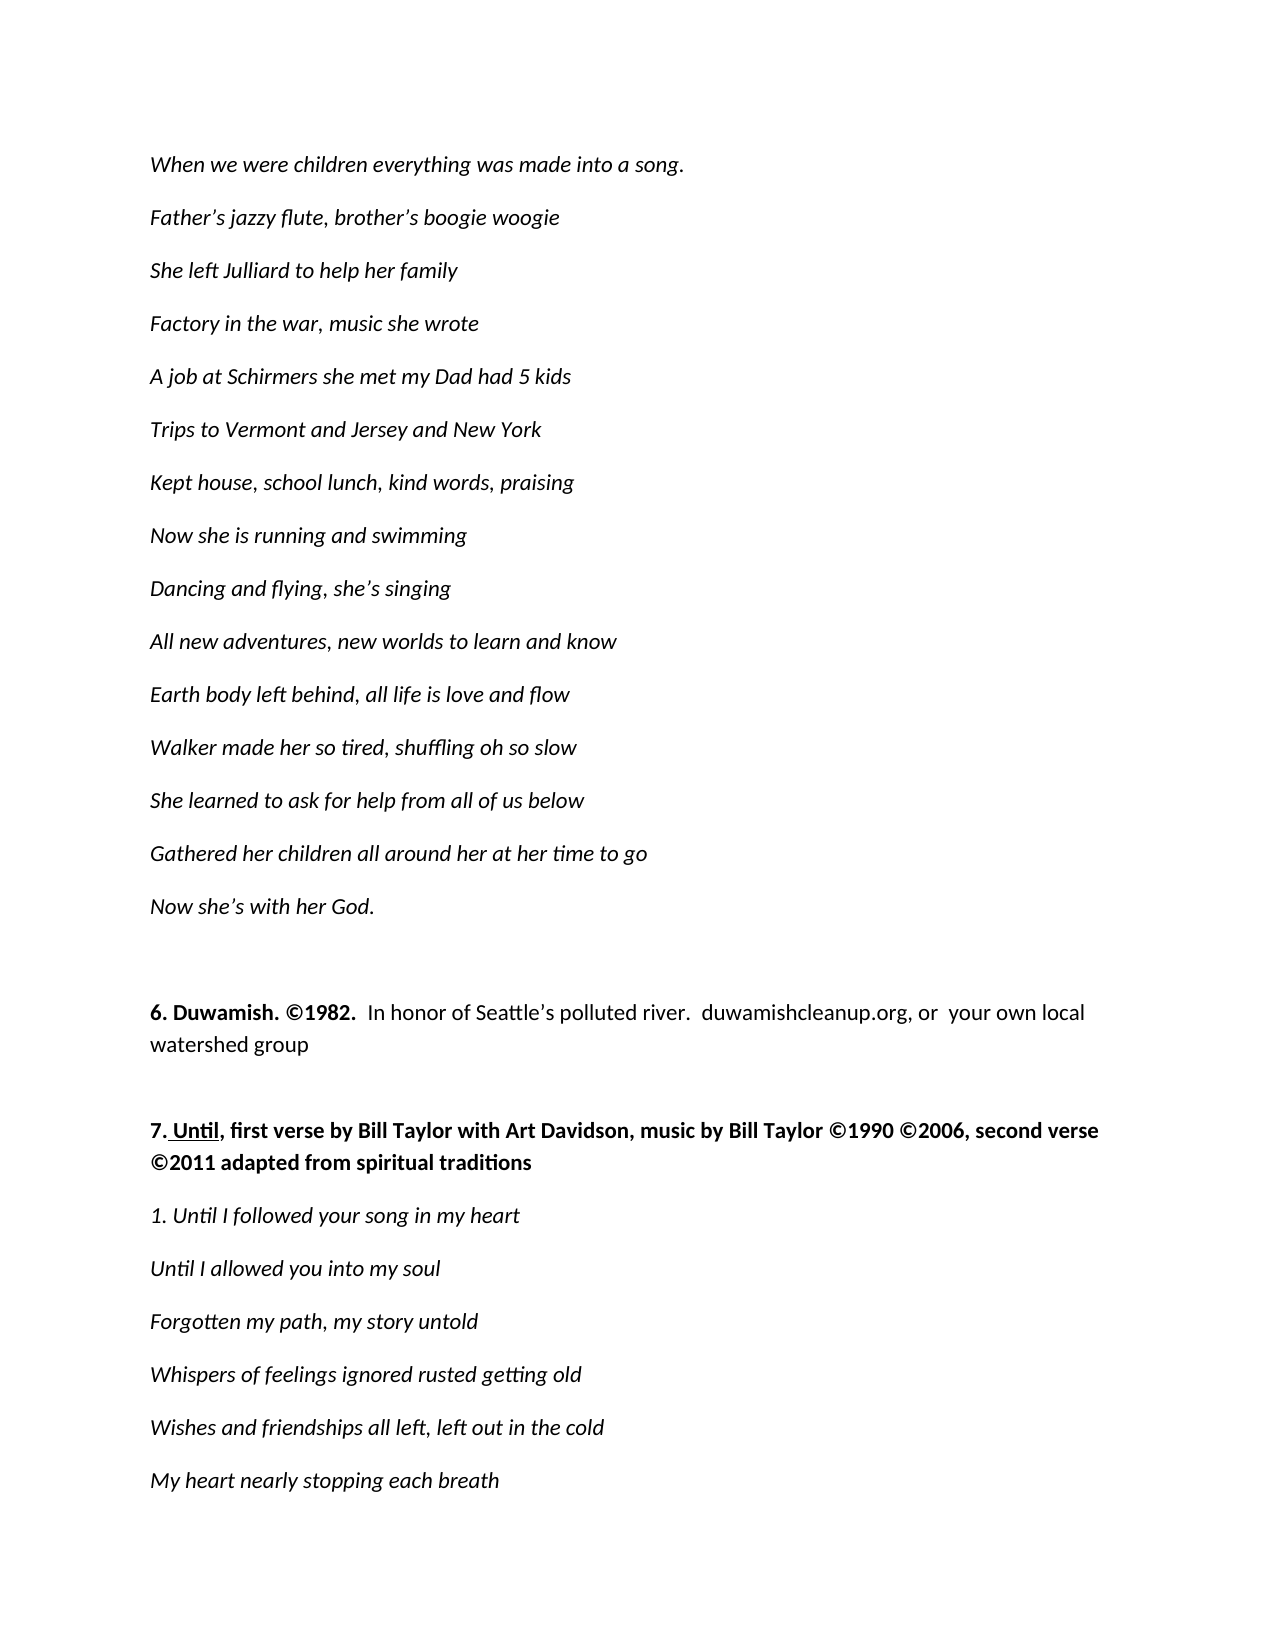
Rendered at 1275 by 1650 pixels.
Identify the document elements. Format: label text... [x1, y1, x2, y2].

text Dancing and flying, she’s singing [150, 574, 1125, 602]
text 1. Until I followed your song in my heart [150, 1201, 1125, 1229]
text Gathered her children all around her at her time to go [150, 839, 1125, 867]
text All new adventures, new worlds to learn and know [150, 627, 1125, 655]
text Walker made her so tired, shuffling oh so slow [150, 733, 1125, 761]
text 7. Until, first verse by Bill Taylor with Art Davidson, music by Bill Taylor ©1990 ©2006, second verse ©2011 adapted from spiritual traditions [150, 1116, 1125, 1176]
text She learned to ask for help from all of us below [150, 786, 1125, 814]
text Wishes and friendships all left, left out in the cold [150, 1413, 1125, 1441]
text Father’s jazzy flute, brother’s boogie woogie [150, 203, 1125, 231]
text When we were children everything was made into a song. [150, 150, 1125, 178]
text Trips to Vermont and Jersey and New York [150, 415, 1125, 443]
text My heart nearly stopping each breath [150, 1466, 1125, 1494]
text Forgotten my path, my story untold [150, 1307, 1125, 1335]
text Until I allowed you into my soul [150, 1254, 1125, 1282]
text She left Julliard to help her family [150, 256, 1125, 284]
text 6. Duwamish. ©1982. In honor of Seattle’s polluted river. duwamishcleanup.org, or your own local watershed group [150, 998, 1125, 1091]
text Now she’s with her God. [150, 892, 1125, 920]
text A job at Schirmers she met my Dad had 5 kids [150, 362, 1125, 390]
text Kept house, school lunch, kind words, praising [150, 468, 1125, 496]
text Earth body left behind, all life is love and flow [150, 680, 1125, 708]
text Whispers of feelings ignored rusted getting old [150, 1360, 1125, 1388]
text Factory in the war, music she wrote [150, 309, 1125, 337]
text Now she is running and swimming [150, 521, 1125, 549]
